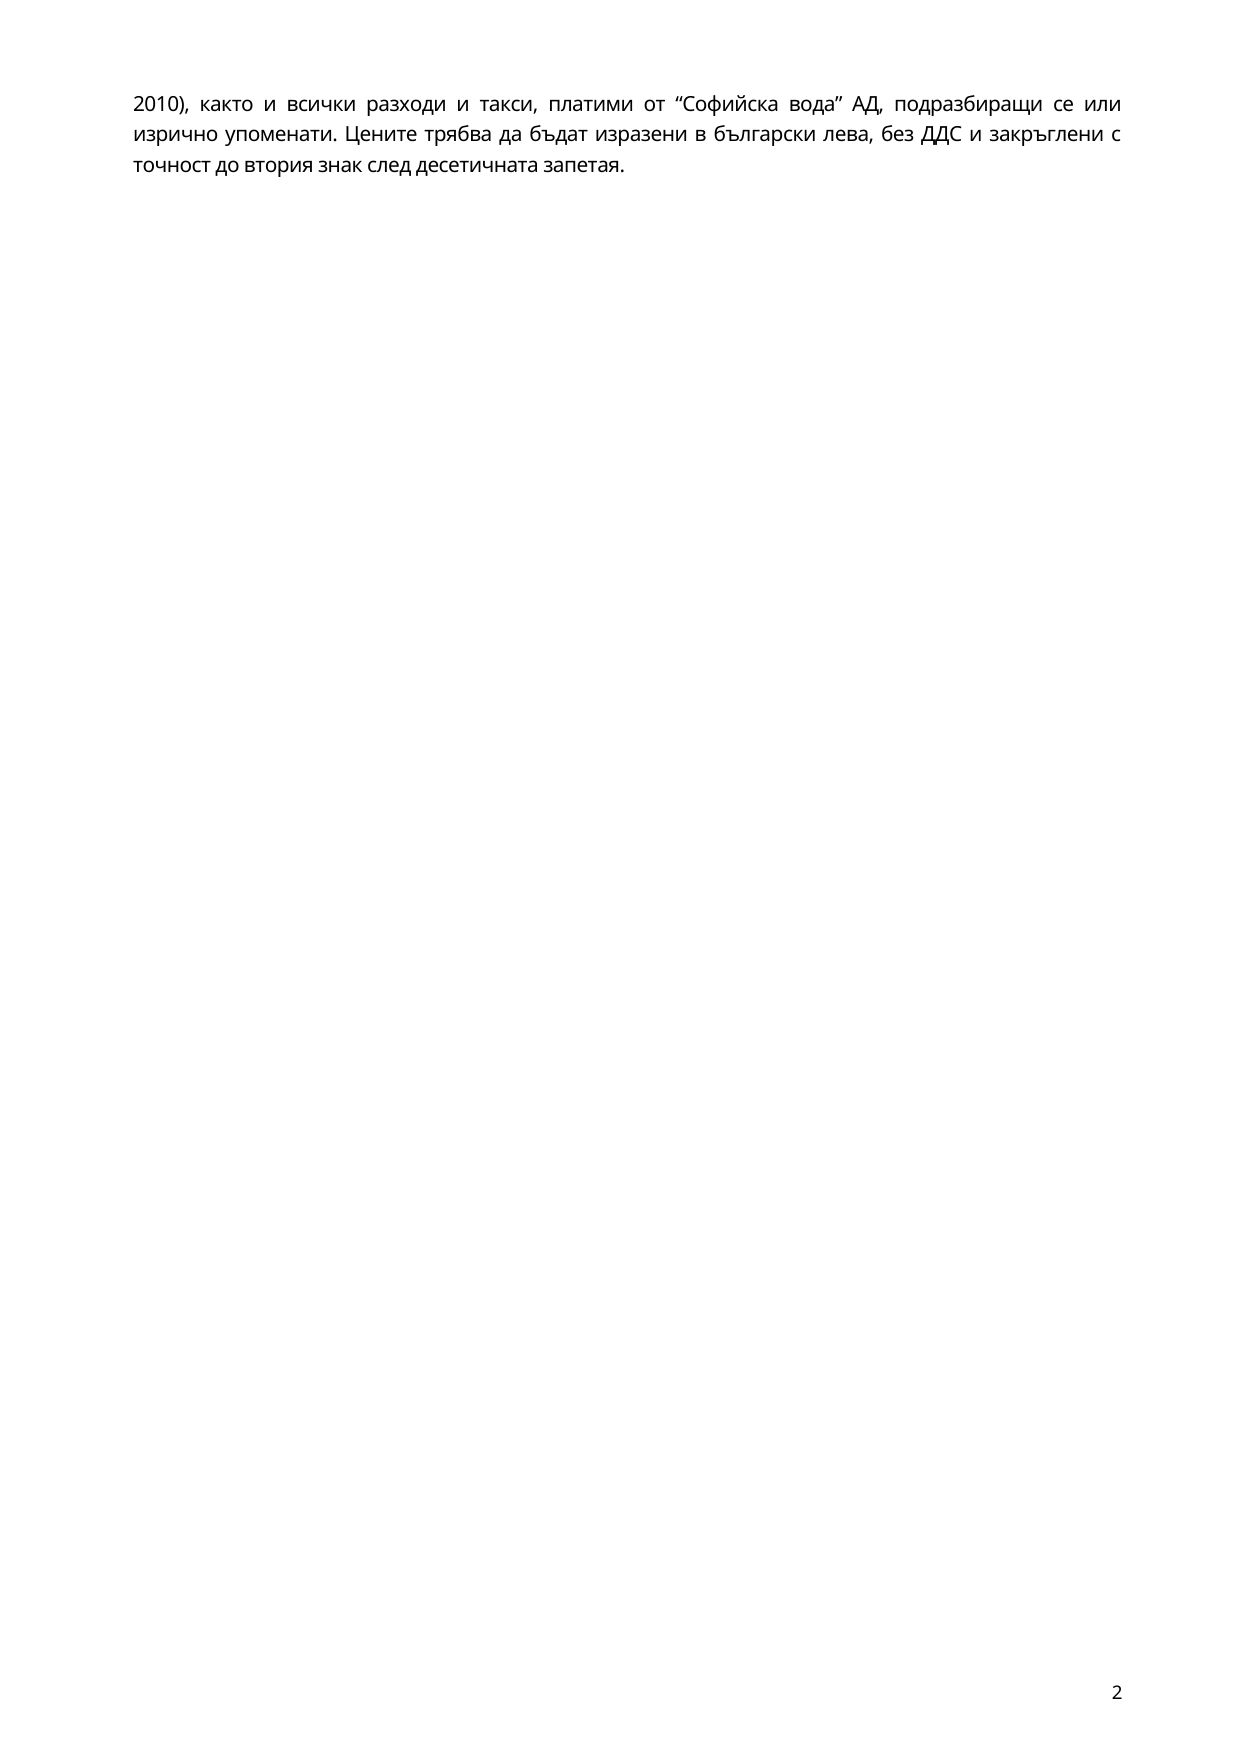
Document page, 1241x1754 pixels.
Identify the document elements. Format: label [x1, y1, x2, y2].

text [133, 89, 1122, 178]
